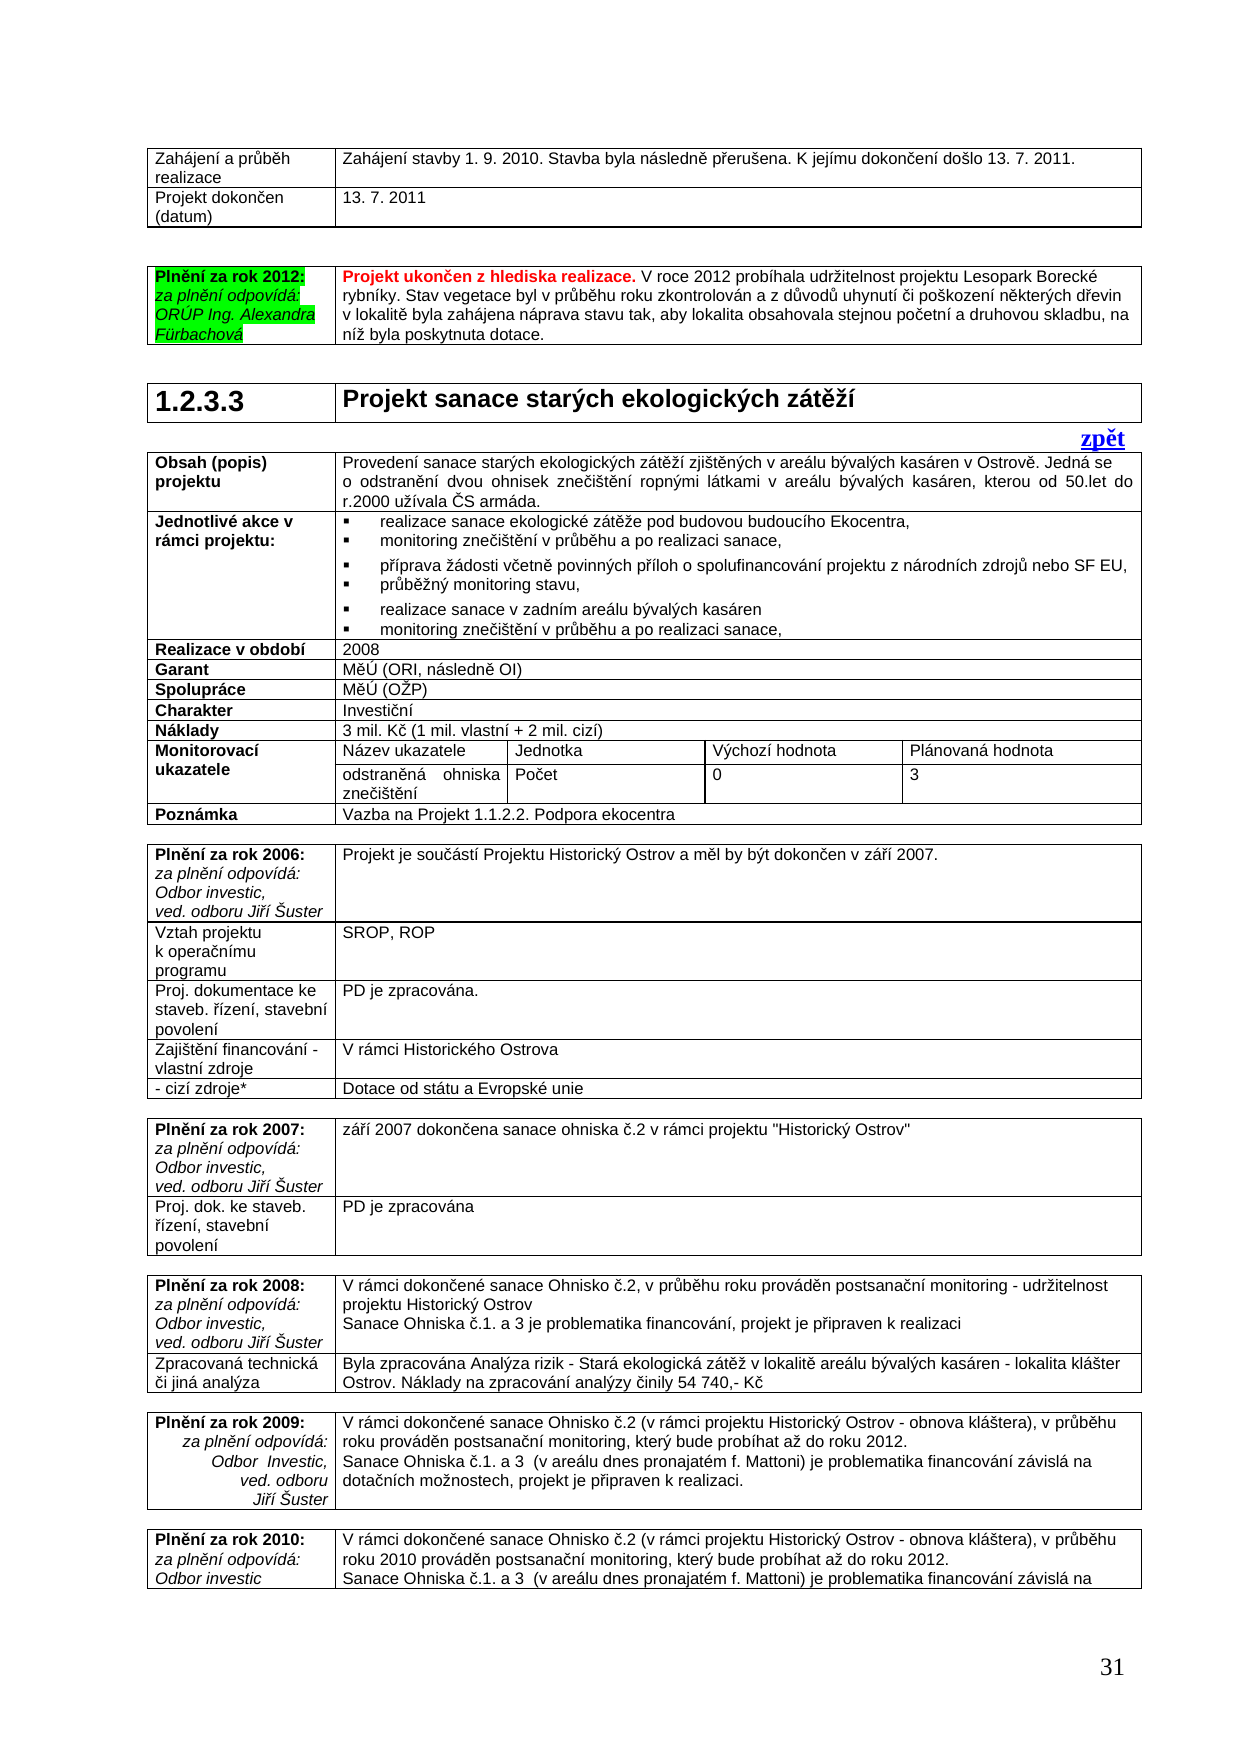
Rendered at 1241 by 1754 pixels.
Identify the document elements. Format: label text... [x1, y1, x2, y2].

table_header Plnění za rok 2007: za plnění odpovídá: Odbor investic, ved. odboru Jiří Šuster [148, 1119, 335, 1196]
table_cell Charakter [148, 700, 335, 719]
table_header Provedení sanace starých ekologických zátěží zjištěných v areálu bývalých kasáren v Ostrově. Jedná se o odstranění dvou ohnisek znečištění ropnými látkami v areálu bývalých kasáren, kterou od 50.let do r.2000 užívala ČS armáda. [336, 453, 1141, 511]
table_cell 0 [706, 765, 902, 803]
table_cell [336, 188, 1141, 226]
table_cell Zpracovaná technická či jiná analýza [148, 1354, 335, 1392]
table_cell Garant [148, 660, 335, 679]
table_cell Vztah projektu k operačnímu programu [148, 923, 335, 980]
table_header Projekt ukončen z hlediska realizace. V roce 2012 probíhala udržitelnost projektu Lesopark Borecké rybníky. Stav vegetace byl v průběhu roku zkontrolován a z důvodů uhynutí či poškození některých dřevin v lokalitě byla zahájena náprava stavu tak, aby lokalita obsahovala stejnou početní a druhovou skladbu, na níž byla poskytnuta dotace. [336, 267, 1141, 343]
table_cell Spolupráce [148, 680, 335, 699]
table_cell Počet [508, 765, 704, 803]
table_cell Vazba na Projekt 1.1.2.2. Podpora ekocentra [336, 804, 1141, 823]
table_cell odstraněná ohniska znečištění [336, 765, 507, 803]
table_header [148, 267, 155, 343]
title zpět [148, 423, 1125, 452]
table_cell SROP, ROP [336, 923, 1141, 980]
table_cell Plánovaná hodnota [903, 741, 1141, 764]
table_cell Náklady [148, 721, 335, 740]
table_cell 3 [903, 765, 1141, 803]
table_cell Výchozí hodnota [706, 741, 902, 764]
table_cell Zajištění financování - vlastní zdroje [148, 1040, 335, 1078]
table_cell - cizí zdroje* [148, 1079, 335, 1098]
table_cell V rámci Historického Ostrova [336, 1040, 1141, 1078]
table_cell Název ukazatele [336, 741, 507, 764]
table_cell . Kč (. vlastní + . cizí) [336, 721, 1141, 740]
table_cell Poznámka [148, 804, 335, 823]
table_header Plnění za rok 2012: za plnění odpovídá: ORÚP Ing. Alexandra Fürbachová [243, 267, 335, 343]
table_cell Byla zpracována Analýza rizik - Stará ekologická zátěž v lokalitě areálu bývalých kasáren - lokalita klášter Ostrov. Náklady na zpracování analýzy činily 54 740,- Kč [336, 1354, 1141, 1392]
table_cell realizace sanace ekologické zátěže pod budovou budoucího Ekocentra, monitoring znečištění v průběhu a po realizaci sanace, příprava žádosti včetně povinných příloh o spolufinancování projektu z národních zdrojů nebo SF EU, průběžný monitoring stavu, realizace sanace v zadním areálu bývalých kasáren monitoring znečištění v průběhu a po realizaci sanace, [336, 512, 1141, 639]
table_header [148, 1530, 335, 1588]
table_cell MěÚ (ORI, následně OI) [336, 660, 1141, 679]
table_header Projekt je součástí Projektu Historický Ostrov a měl by být dokončen v září 2007. [336, 845, 1141, 921]
table_header V rámci dokončené sanace Ohnisko č.2, v průběhu roku prováděn postsanační monitoring - udržitelnost projektu Historický Ostrov Sanace Ohniska č.1. a 3 je problematika financování, projekt je připraven k realizaci [336, 1276, 1141, 1352]
table_cell PD je zpracována. [336, 981, 1141, 1038]
table_cell Jednotka [508, 741, 704, 764]
table_header 1.2.3.3 [148, 384, 335, 422]
table_header Plnění za rok 2008: za plnění odpovídá: Odbor investic, ved. odboru Jiří Šuster [148, 1276, 335, 1352]
table_header Obsah (popis) projektu [148, 453, 335, 511]
table_header září 2007 dokončena sanace ohniska č.2 v rámci projektu "Historický Ostrov" [336, 1119, 1141, 1196]
table_cell Projekt dokončen (datum) [148, 188, 335, 226]
table_cell 2008 [336, 640, 1141, 659]
table_cell Zahájení a průběh realizace [148, 149, 335, 187]
table_cell Proj. dok. ke staveb. řízení, stavební povolení [148, 1197, 335, 1254]
table_header Plnění za rok 2006: za plnění odpovídá: Odbor investic, ved. odboru Jiří Šuster [148, 845, 335, 921]
table_cell MěÚ (OŽP) [336, 680, 1141, 699]
table_cell Zahájení stavby Stavba byla následně přerušena. K jejímu dokončení došlo [336, 149, 1141, 187]
table_cell Realizace v období [148, 640, 335, 659]
table_cell Proj. dokumentace ke staveb. řízení, stavební povolení [148, 981, 335, 1038]
table_header Projekt sanace starých ekologických zátěží [336, 384, 1141, 422]
table_cell Monitorovací ukazatele [148, 741, 335, 803]
table_header V rámci dokončené sanace Ohnisko č.2 (v rámci projektu Historický Ostrov - obnova kláštera), v průběhu roku prováděn postsanační monitoring, který bude probíhat až do roku 2012. Sanace Ohniska č.1. a 3 (v areálu dnes pronajatém f. Mattoni) je problematika financování závislá na dotačních možnostech, projekt je připraven k realizaci. [336, 1413, 1141, 1509]
table_cell Dotace od státu a Evropské unie [336, 1079, 1141, 1098]
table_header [336, 1530, 1141, 1588]
table_cell Investiční [336, 700, 1141, 719]
table_cell PD je zpracována [336, 1197, 1141, 1254]
table_cell Jednotlivé akce v rámci projektu: [148, 512, 335, 639]
table_header Plnění za rok 2009: za plnění odpovídá: Odbor Investic, ved. odboru Jiří Šuster [148, 1413, 335, 1509]
